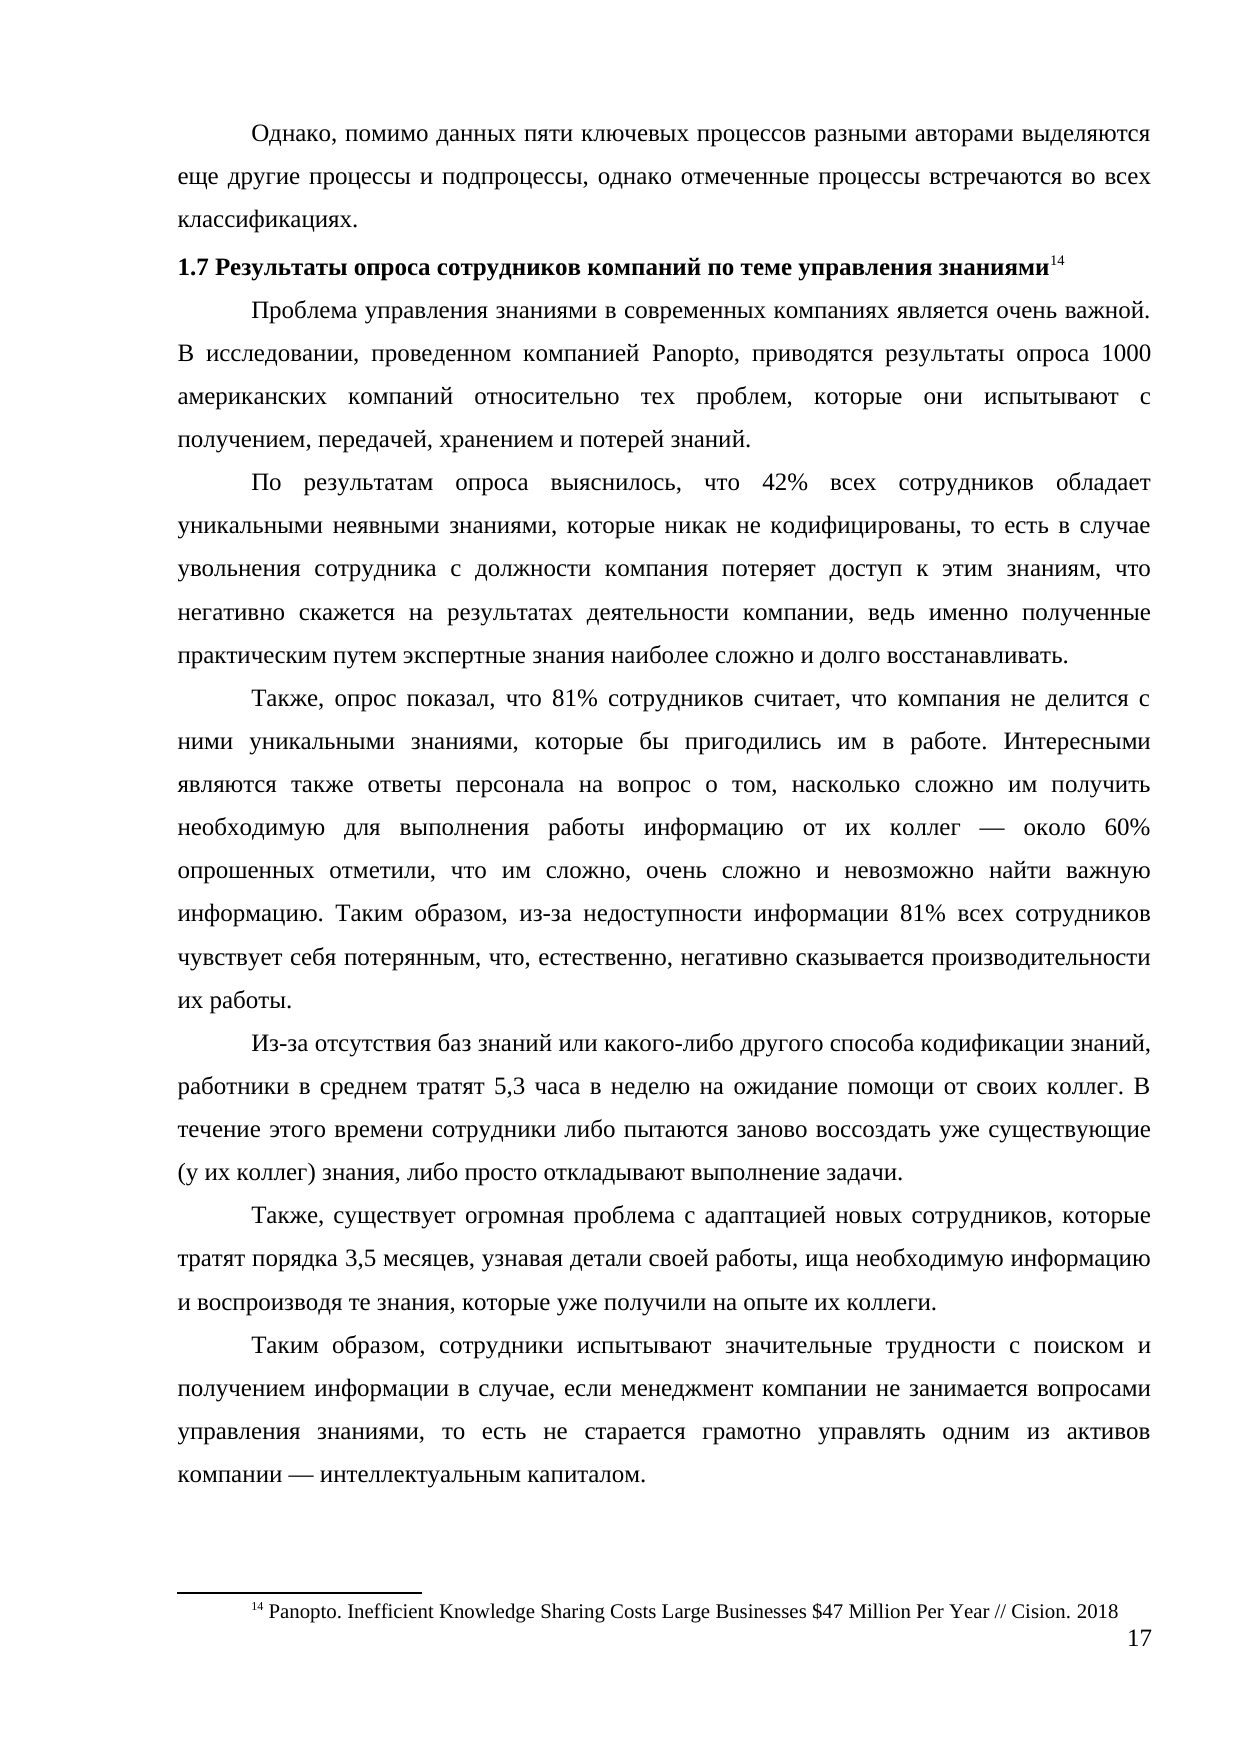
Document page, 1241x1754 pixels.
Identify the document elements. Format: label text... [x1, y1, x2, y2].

text Также, существует огромная проблема с адаптацией новых сотрудников, которые тратят порядка 3,5 месяцев, узнавая детали своей работы, ища необходимую информацию и воспроизводя те знания, которые уже получили на опыте их коллеги. [177, 1200, 1152, 1315]
text Таким образом, сотрудники испытывают значительные трудности с поиском и получением информации в случае, если менеджмент компании не занимается вопросами управления знаниями, то есть не старается грамотно управлять одним из активов компании — интеллектуальным капиталом. [177, 1330, 1152, 1488]
text Однако, помимо данных пяти ключевых процессов разными авторами выделяются еще другие процессы и подпроцессы, однако отмеченные процессы встречаются во всех классификациях. [177, 118, 1152, 233]
subtitle 1.7 Результаты опроса сотрудников компаний по теме управления знаниями [177, 252, 1152, 280]
text По результатам опроса выяснилось, что 42% всех сотрудников обладает уникальными неявными знаниями, которые никак не кодифицированы, то есть в случае увольнения сотрудника с должности компания потеряет доступ к этим знаниям, что негативно скажется на результатах деятельности компании, ведь именно полученные практическим путем экспертные знания наиболее сложно и долго восстанавливать. [177, 467, 1152, 668]
text Проблема управления знаниями в современных компаниях является очень важной. В исследовании, проведенном компанией Panopto, приводятся результаты опроса 1000 американских компаний относительно тех проблем, которые они испытывают с получением, передачей, хранением и потерей знаний. [177, 295, 1152, 453]
text Также, опрос показал, что 81% сотрудников считает, что компания не делится с ними уникальными знаниями, которые бы пригодились им в работе. Интересными являются также ответы персонала на вопрос о том, насколько сложно им получить необходимую для выполнения работы информацию от их коллег — около 60% опрошенных отметили, что им сложно, очень сложно и невозможно найти важную информацию. Таким образом, из-за недоступности информации 81% всех сотрудников чувствует себя потерянным, что, естественно, негативно сказывается производительности их работы. [177, 683, 1152, 1013]
text Из-за отсутствия баз знаний или какого-либо другого способа кодификации знаний, работники в среднем тратят 5,3 часа в неделю на ожидание помощи от своих коллег. В течение этого времени сотрудники либо пытаются заново воссоздать уже существующие (у их коллег) знания, либо просто откладывают выполнение задачи. [177, 1028, 1152, 1186]
